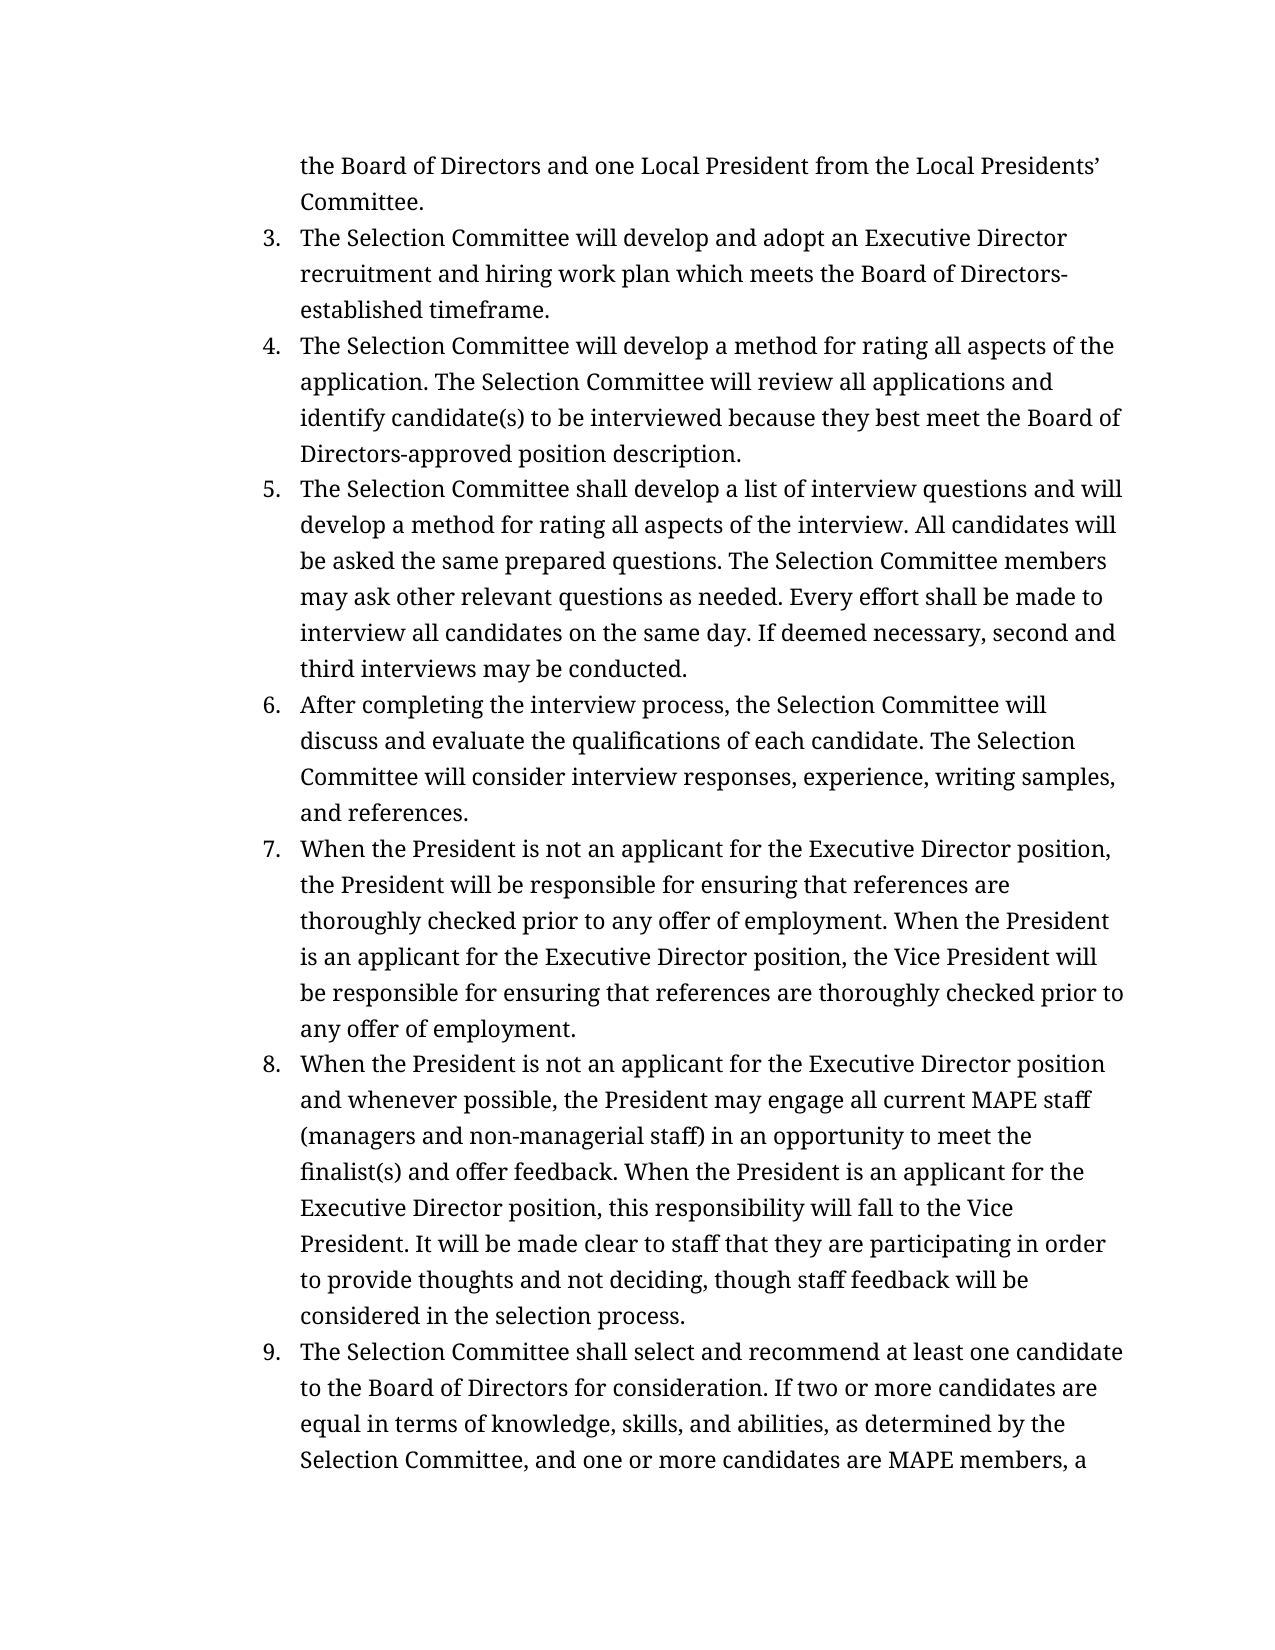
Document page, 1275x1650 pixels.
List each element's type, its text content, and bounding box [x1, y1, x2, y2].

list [262, 1336, 1125, 1475]
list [262, 150, 1125, 217]
list When the President is not an applicant for the Executive Director position, the President will be responsible for ensuring that references are thoroughly checked prior to any offer of employment. When the President is an applicant for the Executive Director position, the Vice President will be responsible for ensuring that references are thoroughly checked prior to any offer of employment. [262, 833, 1125, 1044]
list The Selection Committee will develop and adopt an Executive Director recruitment and hiring work plan which meets the Board of Directors-established timeframe. [262, 222, 1125, 325]
list The Selection Committee shall develop a list of interview questions and will develop a method for rating all aspects of the interview. All candidates will be asked the same prepared questions. The Selection Committee members may ask other relevant questions as needed. Every effort shall be made to interview all candidates on the same day. If deemed necessary, second and third interviews may be conducted. [262, 473, 1125, 684]
list After completing the interview process, the Selection Committee will discuss and evaluate the qualifications of each candidate. The Selection Committee will consider interview responses, experience, writing samples, and references. [262, 689, 1125, 828]
list The Selection Committee will develop a method for rating all aspects of the application. The Selection Committee will review all applications and identify candidate(s) to be interviewed because they best meet the Board of Directors-approved position description. [262, 330, 1125, 469]
list When the President is not an applicant for the Executive Director position and whenever possible, the President may engage all current MAPE staff (managers and non-managerial staff) in an opportunity to meet the finalist(s) and offer feedback. When the President is an applicant for the Executive Director position, this responsibility will fall to the Vice President. It will be made clear to staff that they are participating in order to provide thoughts and not deciding, though staff feedback will be considered in the selection process. [262, 1048, 1125, 1331]
